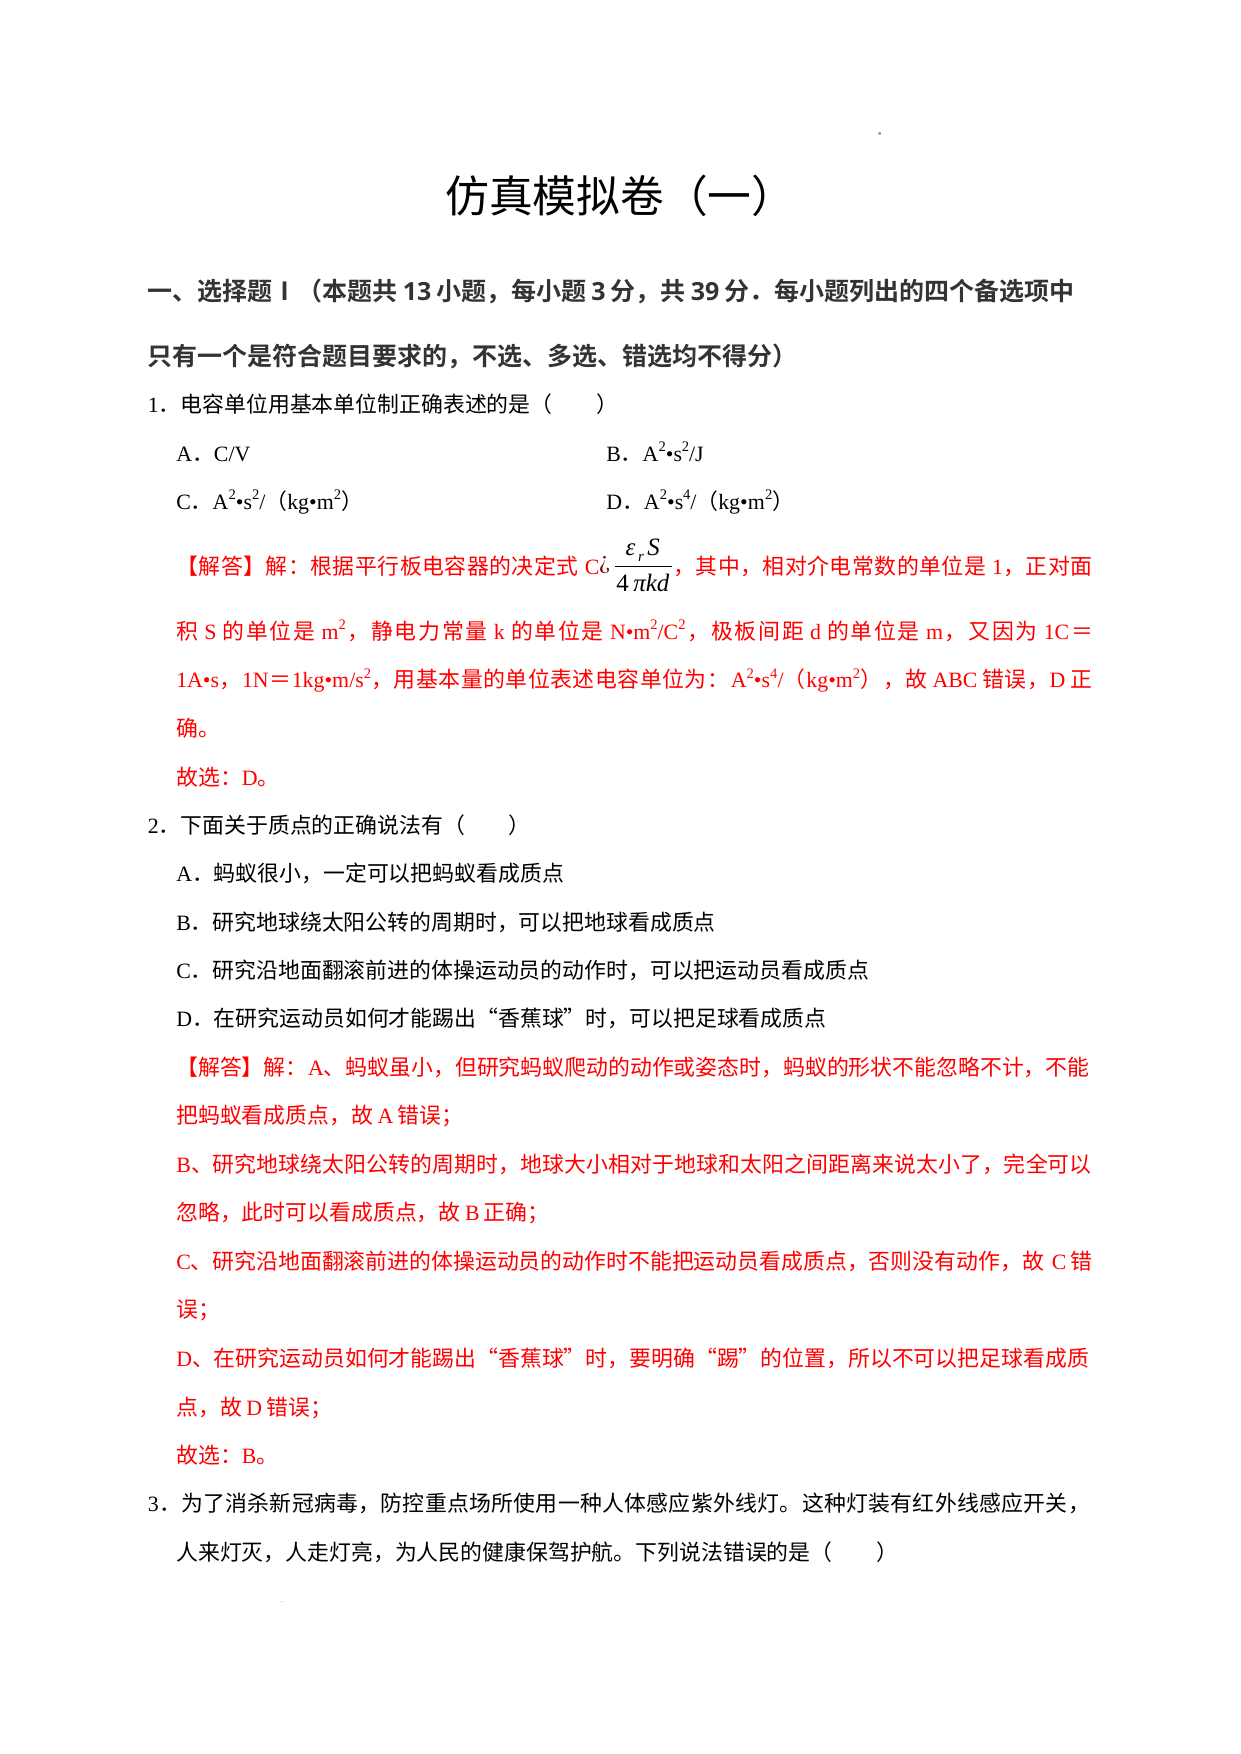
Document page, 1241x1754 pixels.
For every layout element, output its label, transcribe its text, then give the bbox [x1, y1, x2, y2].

text D．在研究运动员如何才能踢出“香蕉球”时，可以把足球看成质点 [148, 1001, 1093, 1033]
text C、研究沿地面翻滚前进的体操运动员的动作时不能把运动员看成质点，否则没有动作，故C错误； [176, 1243, 1093, 1324]
text 一、选择题Ⅰ（本题共13小题，每小题3分，共39分．每小题列出的四个备选项中只有一个是符合题目要求的，不选、多选、错选均不得分） [148, 257, 1093, 387]
text B、研究地球绕太阳公转的周期时，地球大小相对于地球和太阳之间距离来说太小了，完全可以忽略，此时可以看成质点，故B正确； [176, 1146, 1093, 1227]
text 仿真模拟卷（一） [148, 162, 1093, 225]
text D、在研究运动员如何才能踢出“香蕉球”时，要明确“踢”的位置，所以不可以把足球看成质点，故D错误； [176, 1340, 1093, 1422]
text 3．为了消杀新冠病毒，防控重点场所使用一种人体感应紫外线灯。这种灯装有红外线感应开关，人来灯灭，人走灯亮，为人民的健康保驾护航。下列说法错误的是（ ） [148, 1486, 1093, 1567]
text A．C/V B．A2•s2/J [148, 435, 1093, 468]
text C．A2•s2/（kg•m2） D．A2•s4/（kg•m2） [148, 484, 1093, 516]
text B．研究地球绕太阳公转的周期时，可以把地球看成质点 [148, 904, 1093, 937]
text A．蚂蚁很小，一定可以把蚂蚁看成质点 [148, 856, 1093, 888]
text 1．电容单位用基本单位制正确表述的是（ ） [148, 387, 1093, 419]
text C．研究沿地面翻滚前进的体操运动员的动作时，可以把运动员看成质点 [148, 952, 1093, 985]
text 【解答】解：A、蚂蚁虽小，但研究蚂蚁爬动的动作或姿态时，蚂蚁的形状不能忽略不计，不能把蚂蚁看成质点，故A错误； [176, 1049, 1093, 1130]
text 故选：D。 [176, 759, 1093, 792]
text 故选：B。 [176, 1437, 1093, 1470]
text 2．下面关于质点的正确说法有（ ） [148, 807, 1093, 840]
text 【解答】解：根据平行板电容器的决定式C，其中，相对介电常数的单位是1，正对面积S的单位是m2，静电力常量k的单位是N•m2/C2，极板间距d的单位是m，又因为1C＝1A•s，1N＝1kg•m/s2，用基本量的单位表述电容单位为：A2•s4/（kg•m2），故ABC错误，D正确。 [176, 532, 1093, 743]
